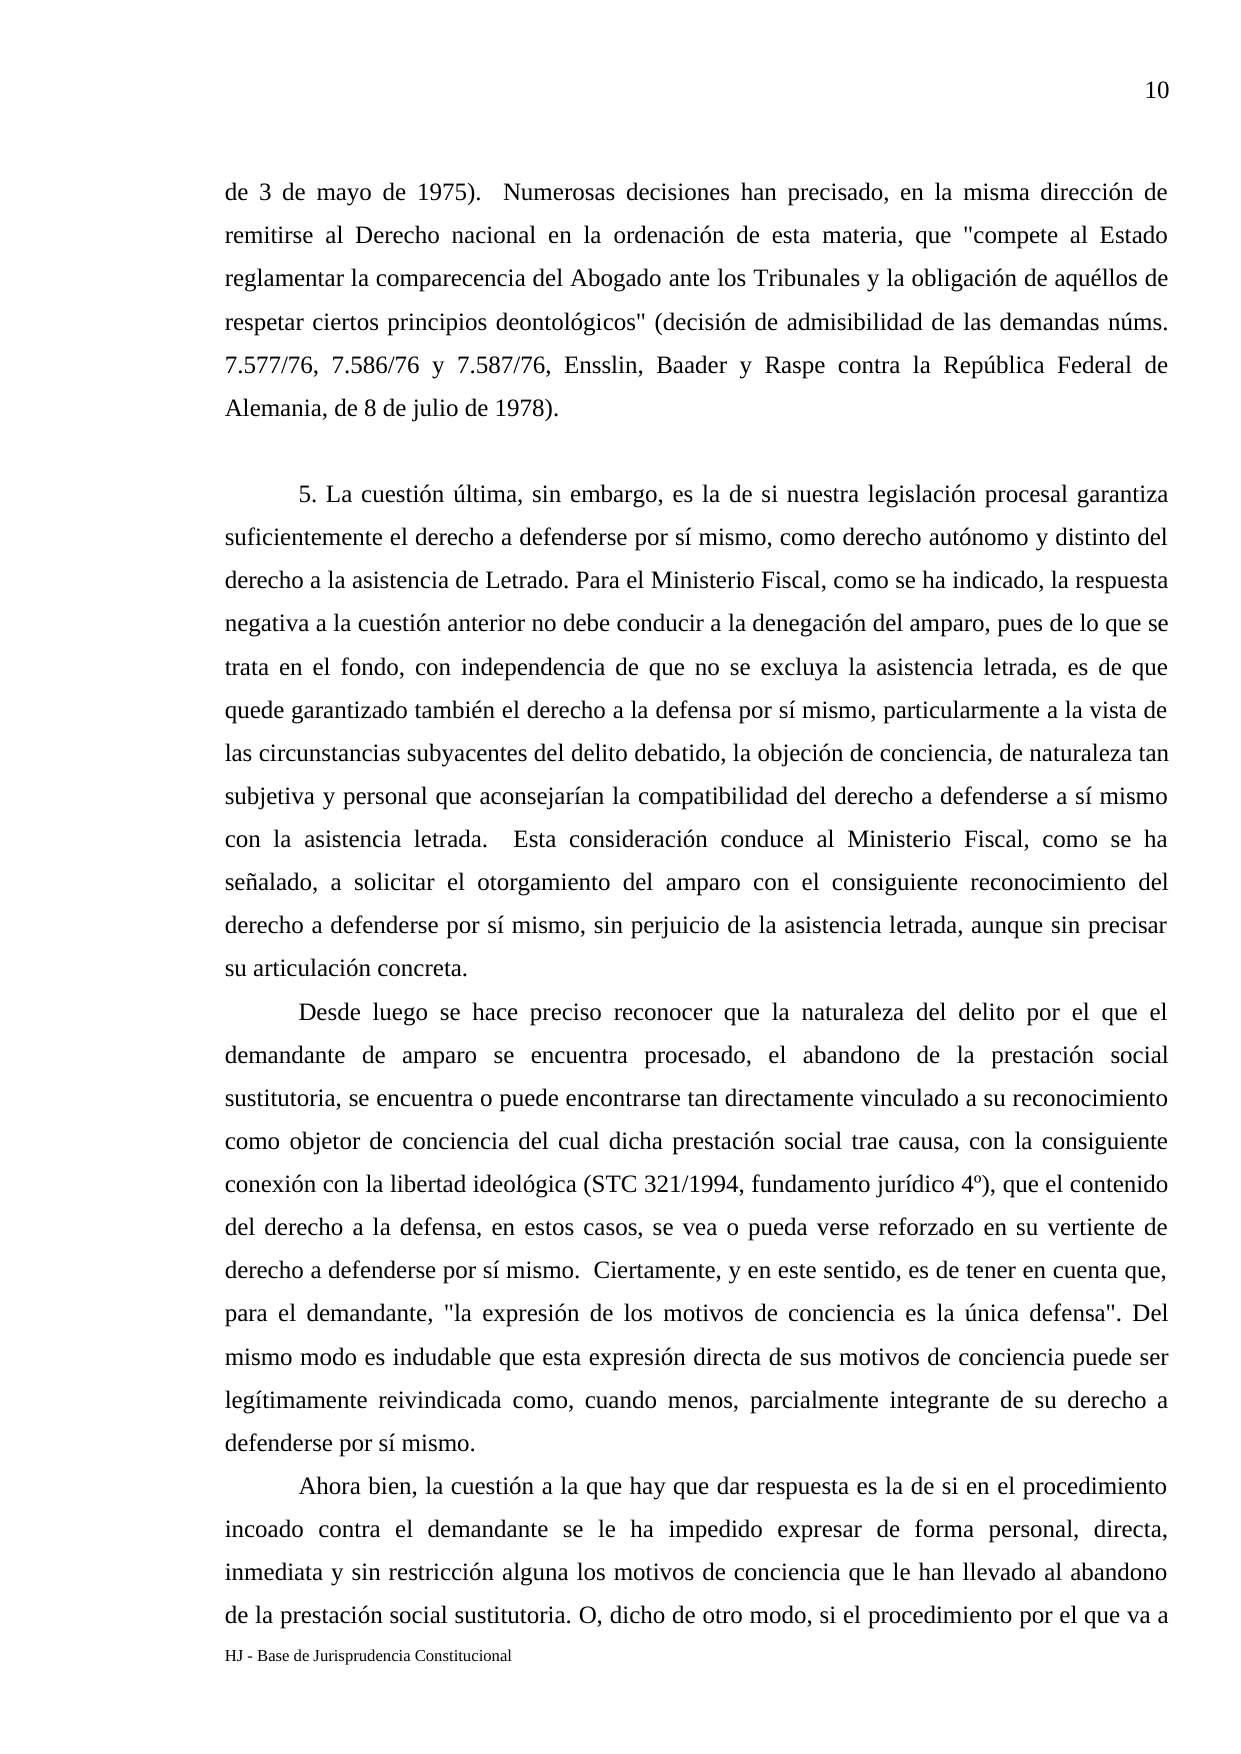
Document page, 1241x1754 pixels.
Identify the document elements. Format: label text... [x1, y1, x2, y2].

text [224, 177, 1169, 422]
text Desde luego se hace preciso reconocer que la naturaleza del delito por el que el demandante de amparo se encuentra procesado, el abandono de la prestación social sustitutoria, se encuentra o puede encontrarse tan directamente vinculado a su reconocimiento como objetor de conciencia del cual dicha prestación social trae causa, con la consiguiente conexión con la libertad ideológica (STC 321/1994, fundamento jurídico 4º), que el contenido del derecho a la defensa, en estos casos, se vea o pueda verse reforzado en su vertiente de derecho a defenderse por sí mismo. Ciertamente, y en este sentido, es de tener en cuenta que, para el demandante, "la expresión de los motivos de conciencia es la única defensa". Del mismo modo es indudable que esta expresión directa de sus motivos de conciencia puede ser legítimamente reivindicada como, cuando menos, parcialmente integrante de su derecho a defenderse por sí mismo. [224, 997, 1169, 1457]
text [224, 1471, 1169, 1629]
text 5. La cuestión última, sin embargo, es la de si nuestra legislación procesal garantiza suficientemente el derecho a defenderse por sí mismo, como derecho autónomo y distinto del derecho a la asistencia de Letrado. Para el Ministerio Fiscal, como se ha indicado, la respuesta negativa a la cuestión anterior no debe conducir a la denegación del amparo, pues de lo que se trata en el fondo, con independencia de que no se excluya la asistencia letrada, es de que quede garantizado también el derecho a la defensa por sí mismo, particularmente a la vista de las circunstancias subyacentes del delito debatido, la objeción de conciencia, de naturaleza tan subjetiva y personal que aconsejarían la compatibilidad del derecho a defenderse a sí mismo con la asistencia letrada. Esta consideración conduce al Ministerio Fiscal, como se ha señalado, a solicitar el otorgamiento del amparo con el consiguiente reconocimiento del derecho a defenderse por sí mismo, sin perjuicio de la asistencia letrada, aunque sin precisar su articulación concreta. [224, 479, 1169, 982]
